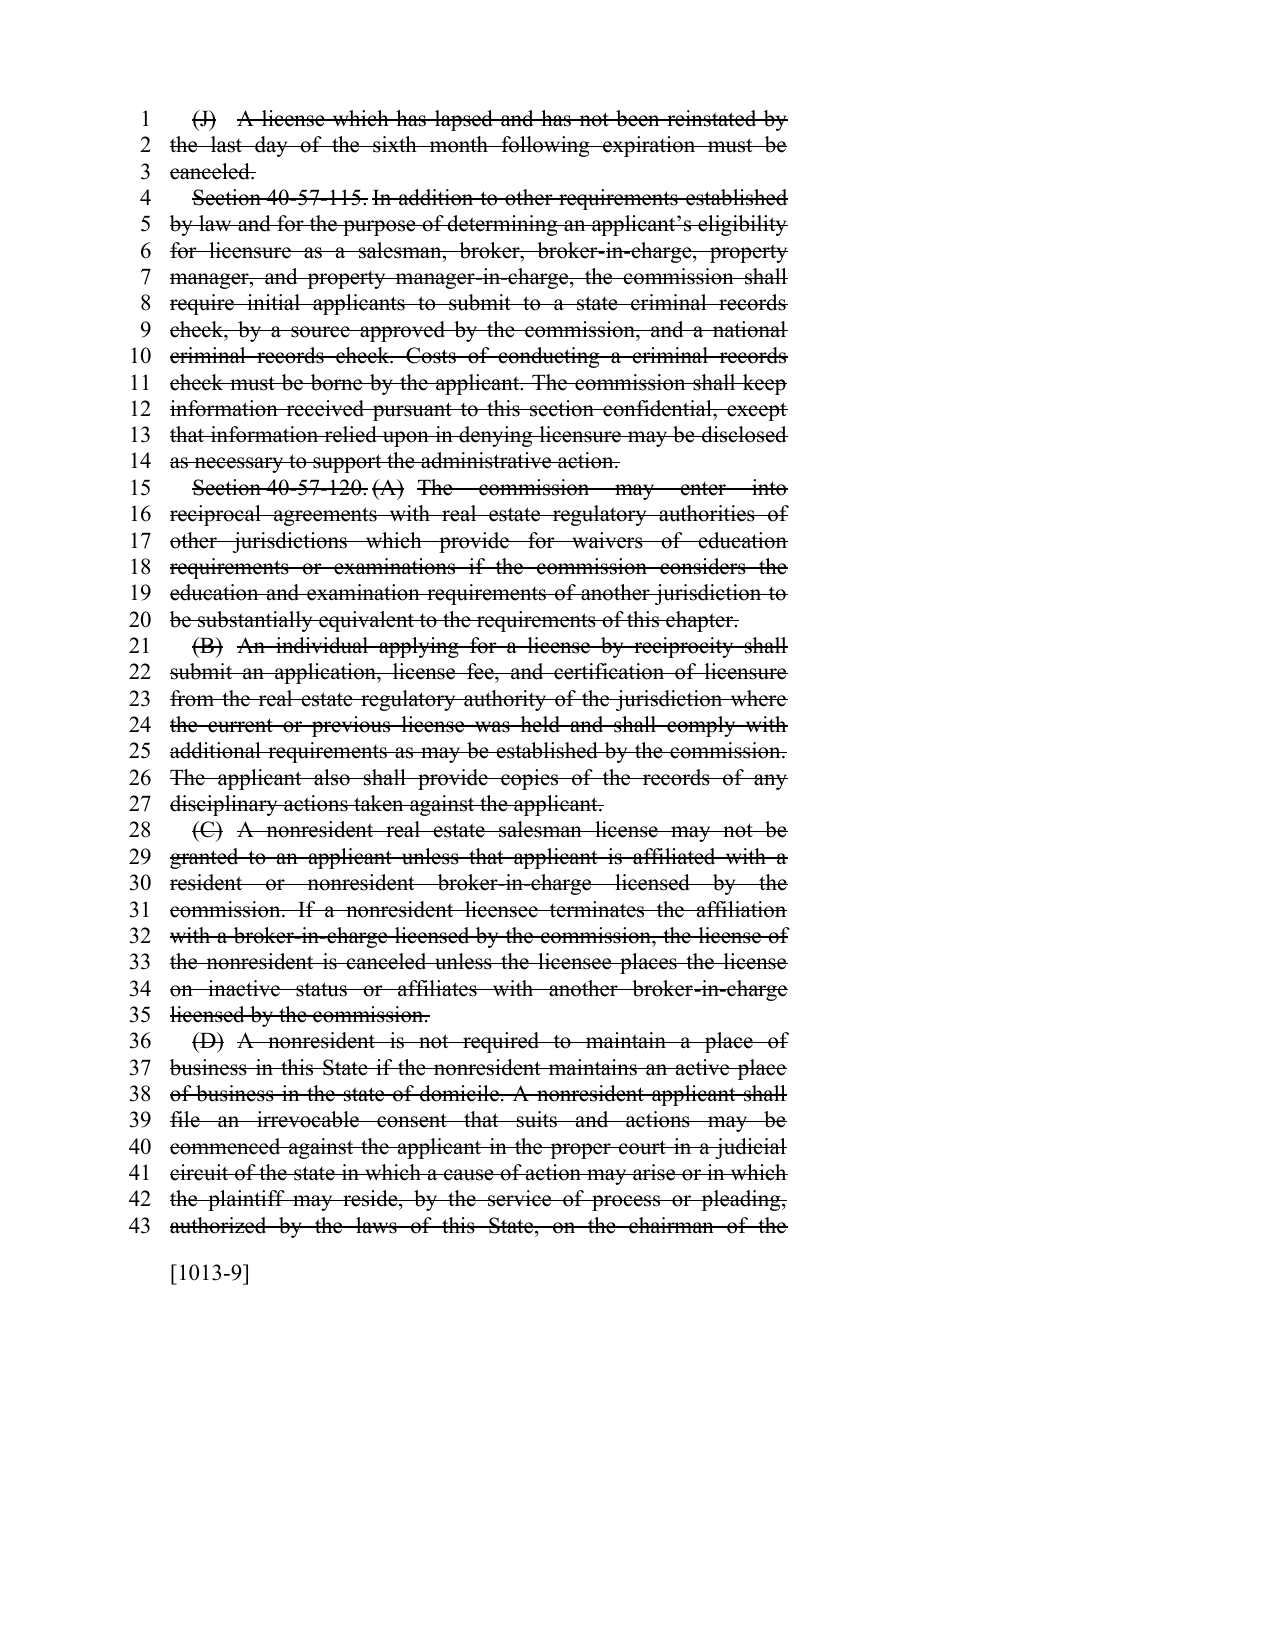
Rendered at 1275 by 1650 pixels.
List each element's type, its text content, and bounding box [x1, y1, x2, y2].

text Section 40-57-120. (A) The commission may enter into reciprocal agreements with real estate regulatory authorities of other jurisdictions which provide for waivers of education requirements or examinations if the commission considers the education and examination requirements of another jurisdiction to be substantially equivalent to the requirements of this chapter. [169, 474, 787, 515]
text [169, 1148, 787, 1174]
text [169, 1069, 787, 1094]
text (J) A license which has lapsed and has not been reinstated by the last day of the sixth month following expiration must be canceled. [169, 105, 787, 146]
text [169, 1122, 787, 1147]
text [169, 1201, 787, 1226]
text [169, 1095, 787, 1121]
text Section 40-57-120. (A) The commission may enter into reciprocal agreements with real estate regulatory authorities of other jurisdictions which provide for waivers of education requirements or examinations if the commission considers the education and examination requirements of another jurisdiction to be substantially equivalent to the requirements of this chapter. [169, 595, 787, 632]
text (J) A license which has lapsed and has not been reinstated by the last day of the sixth month following expiration must be canceled. [169, 147, 787, 184]
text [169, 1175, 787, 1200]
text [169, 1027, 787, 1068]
